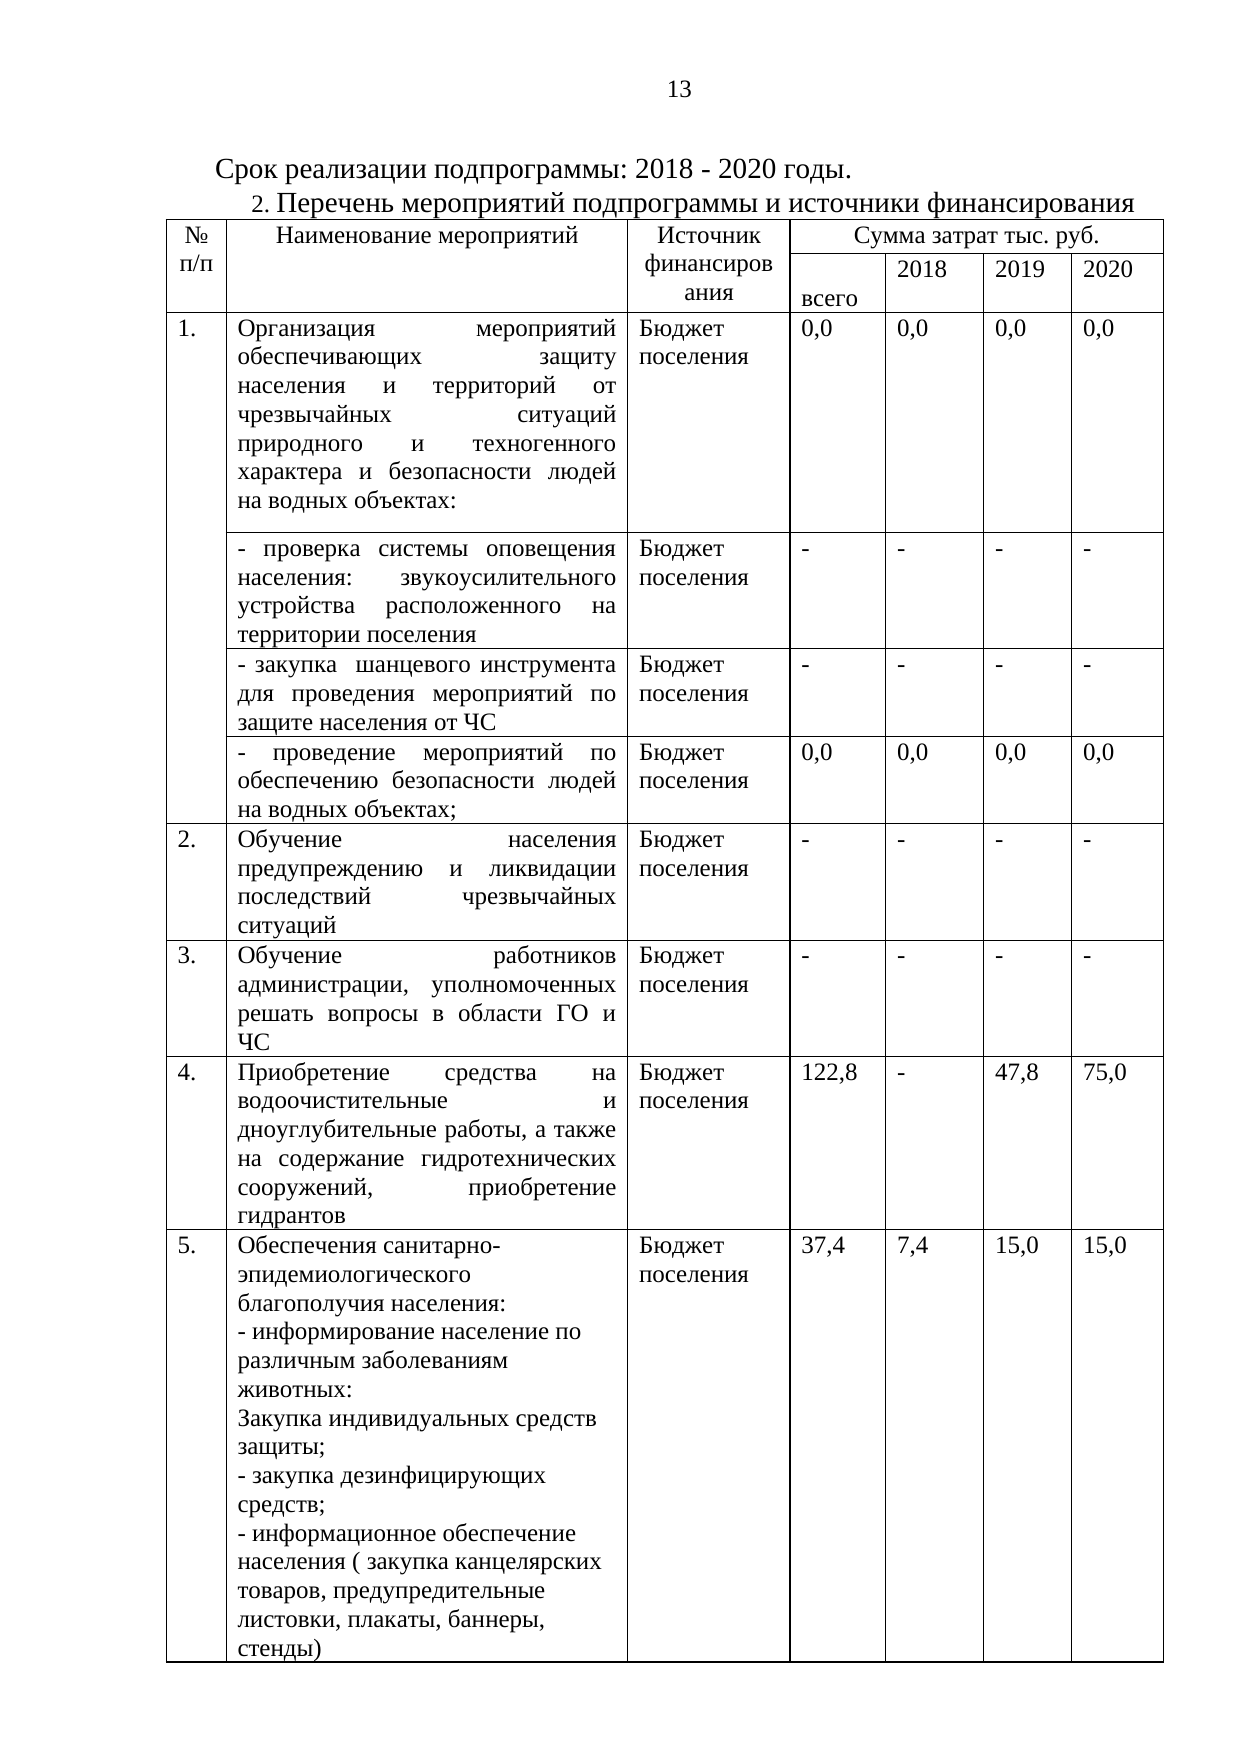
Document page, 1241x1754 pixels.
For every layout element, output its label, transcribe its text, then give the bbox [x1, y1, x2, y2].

table_cell Бюджет поселения [628, 737, 789, 823]
table_cell - [791, 941, 885, 1056]
table_cell - [886, 824, 983, 939]
table_header Сумма затрат тыс. руб. [791, 220, 1163, 253]
table_cell Бюджет поселения [628, 941, 789, 1056]
table_cell 0,0 [886, 313, 983, 532]
text Срок реализации подпрограммы: 2018 - 2020 годы. [177, 152, 1181, 185]
table_cell Приобретение средства на водоочистительные и дноуглубительные работы, а также на содержание гидротехнических сооружений, приобретение гидрантов [227, 1057, 627, 1229]
table_cell - [1072, 649, 1163, 736]
table_cell - [791, 649, 885, 736]
table_cell Бюджет поселения [628, 533, 789, 648]
table_header № п/п [167, 220, 226, 312]
table_cell 37,4 [791, 1230, 885, 1661]
table_cell всего [791, 254, 885, 312]
table_cell - [984, 941, 1071, 1056]
table_cell Организация мероприятий обеспечивающих защиту населения и территорий от чрезвычайных ситуаций природного и техногенного характера и безопасности людей на водных объектах: [227, 313, 627, 532]
table_cell 15,0 [1072, 1230, 1163, 1661]
table_cell - [886, 649, 983, 736]
table_cell - [791, 533, 885, 648]
table_cell 2018 [886, 254, 983, 312]
table_cell - [984, 533, 1071, 648]
table_cell 122,8 [791, 1057, 885, 1229]
table_cell - закупка шанцевого инструмента для проведения мероприятий по защите населения от ЧС [227, 649, 627, 736]
text 2. Перечень мероприятий подпрограммы и источники финансирования [177, 185, 1181, 219]
table_cell 2020 [1072, 254, 1163, 312]
table_cell 1. [167, 313, 226, 823]
table_cell 0,0 [791, 313, 885, 532]
table_cell 3. [167, 941, 226, 1056]
table_cell Обучение работников администрации, уполномоченных решать вопросы в области ГО и ЧС [227, 941, 627, 1056]
table_cell 0,0 [984, 313, 1071, 532]
table_cell 15,0 [984, 1230, 1071, 1661]
table_cell 4. [167, 1057, 226, 1229]
table_cell Бюджет поселения [628, 1057, 789, 1229]
table_cell Обучение населения предупреждению и ликвидации последствий чрезвычайных ситуаций [227, 824, 627, 939]
table_cell - [886, 533, 983, 648]
table_cell 75,0 [1072, 1057, 1163, 1229]
table_cell - [984, 824, 1071, 939]
table_header Источник финансирования [628, 220, 789, 312]
table_cell - [984, 649, 1071, 736]
table_cell Бюджет поселения [628, 649, 789, 736]
table_cell Бюджет поселения [628, 824, 789, 939]
table_cell Бюджет поселения [628, 313, 789, 532]
table_cell Бюджет поселения [628, 1230, 789, 1661]
table_cell - проверка системы оповещения населения: звукоусилительного устройства расположенного на территории поселения [227, 533, 627, 648]
table_cell Обеспечения санитарно-эпидемиологического благополучия населения: - информирование население по различным заболеваниям животных: Закупка индивидуальных средств защиты; - закупка дезинфицирующих средств; - информационное обеспечение населения ( закупка канцелярских товаров, предупредительные листовки, плакаты, баннеры, стенды) [227, 1230, 627, 1661]
table_cell 5. [167, 1230, 226, 1661]
table_cell - [886, 941, 983, 1056]
table_cell 0,0 [791, 737, 885, 823]
table_cell 2019 [984, 254, 1071, 312]
table_header Наименование мероприятий [227, 220, 627, 312]
table_cell 0,0 [984, 737, 1071, 823]
table_cell - [1072, 941, 1163, 1056]
table_cell 0,0 [1072, 737, 1163, 823]
table_cell 0,0 [1072, 313, 1163, 532]
table_cell 47,8 [984, 1057, 1071, 1229]
table_cell 2. [167, 824, 226, 939]
table_cell 0,0 [886, 737, 983, 823]
table_cell - [791, 824, 885, 939]
table_cell 7,4 [886, 1230, 983, 1661]
table_cell - [1072, 824, 1163, 939]
table_cell - [1072, 533, 1163, 648]
table_cell - проведение мероприятий по обеспечению безопасности людей на водных объектах; [227, 737, 627, 823]
table_cell - [886, 1057, 983, 1229]
